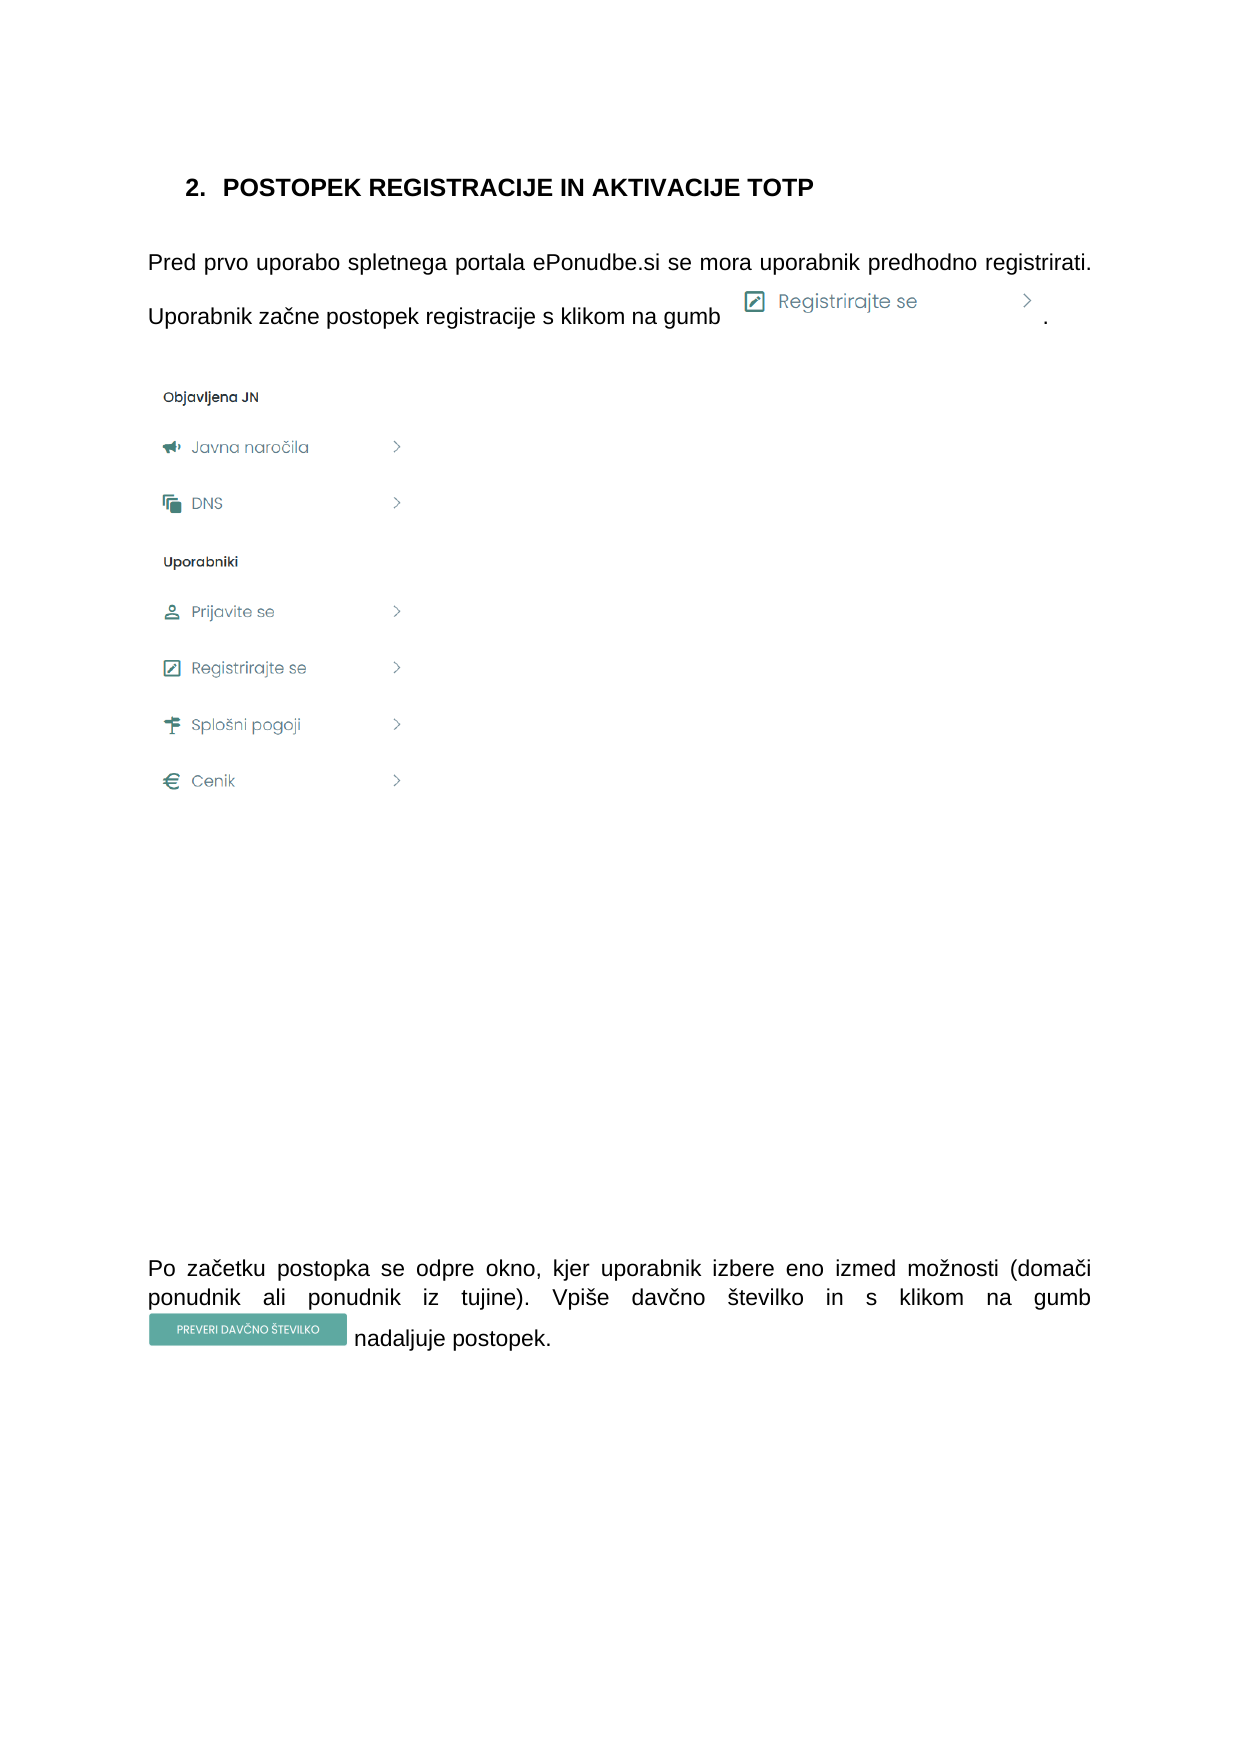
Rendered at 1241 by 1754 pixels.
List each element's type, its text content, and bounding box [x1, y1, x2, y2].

text Pred prvo uporabo spletnega portala ePonudbe.si se mora uporabnik predhodno registrirati. Uporabnik začne postopek registracije s klikom na gumb . [148, 249, 1093, 329]
picture [727, 277, 1043, 324]
subtitle POSTOPEK REGISTRACIJE IN AKTIVACIJE TOTP [185, 173, 1093, 201]
picture [147, 375, 413, 799]
text Po začetku postopka se odpre okno, kjer uporabnik izbere eno izmed možnosti (domači ponudnik ali ponudnik iz tujine). Vpiše davčno številko in s klikom na gumb nadaljuje postopek. [148, 1255, 1093, 1351]
picture [147, 1312, 348, 1347]
